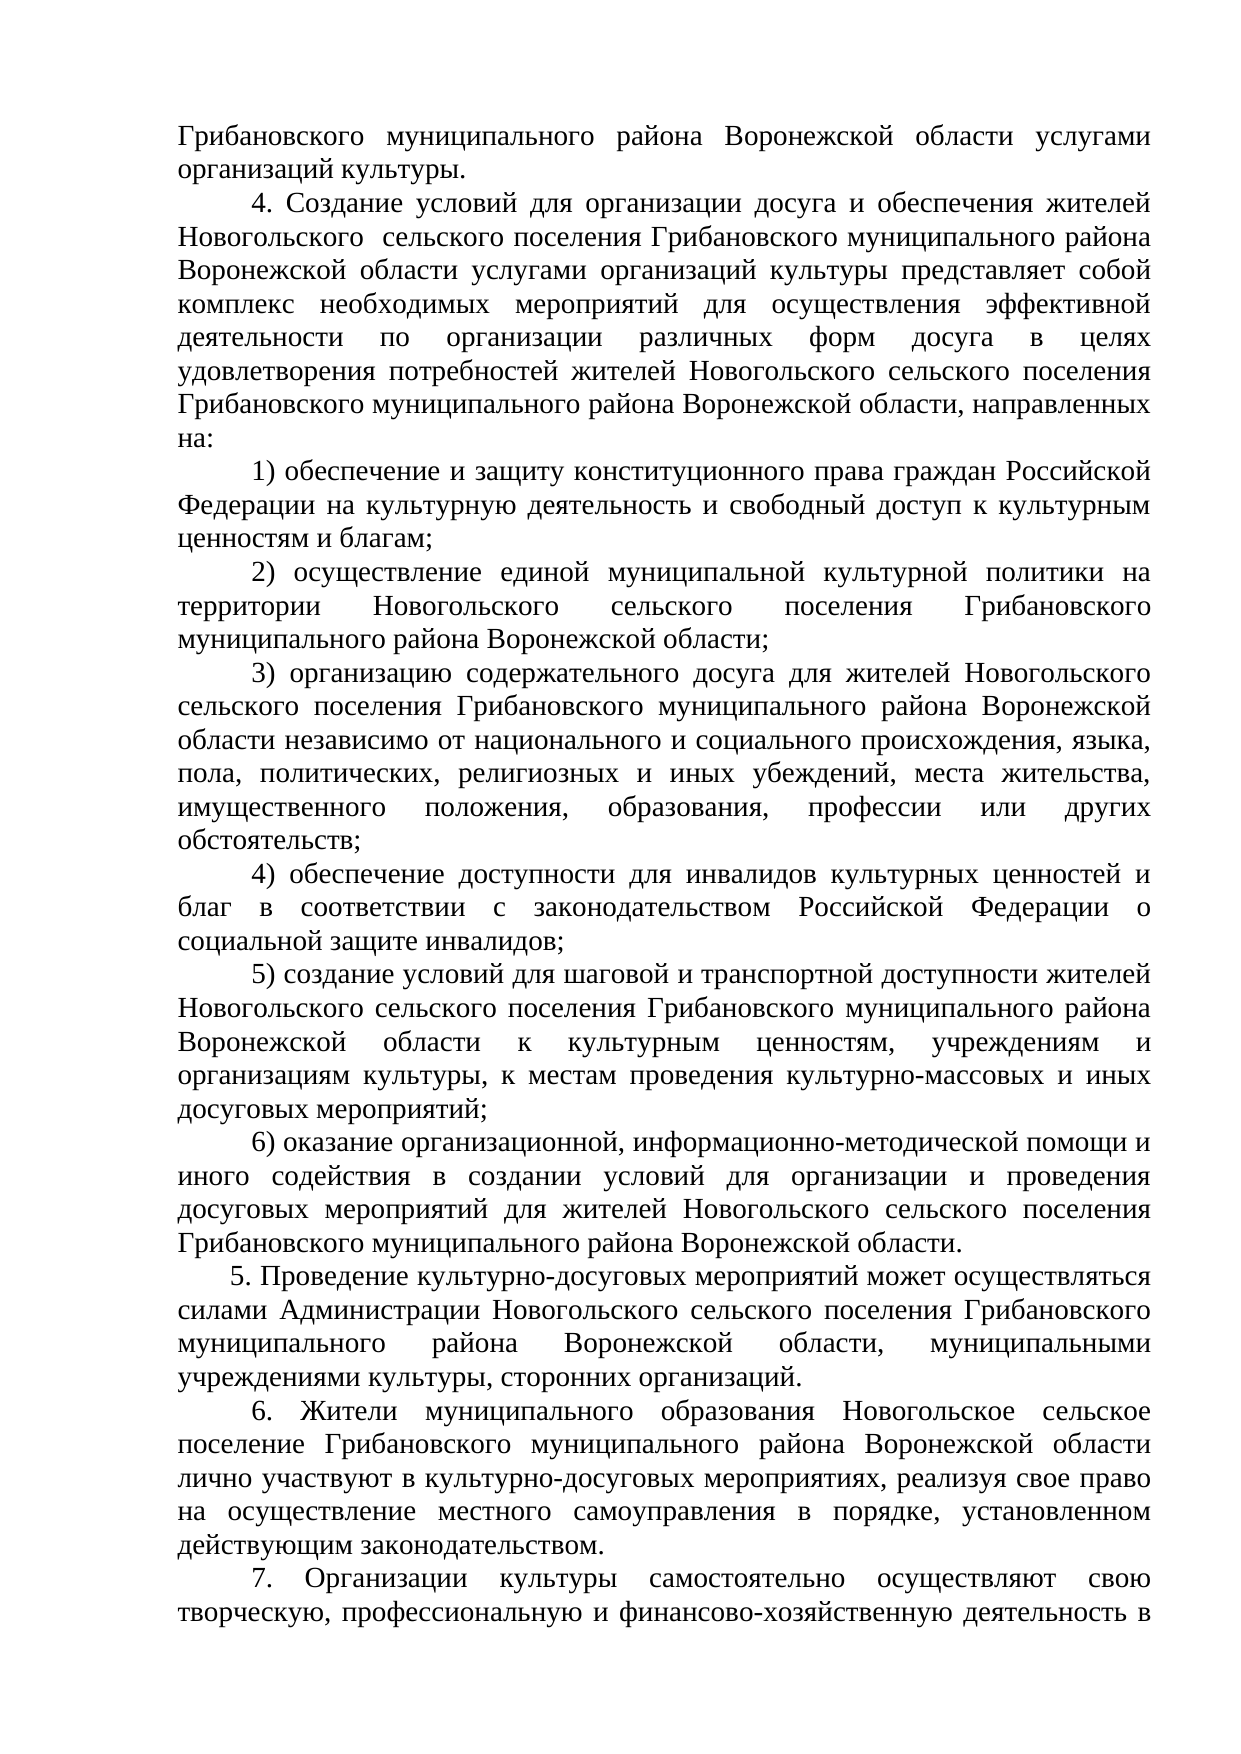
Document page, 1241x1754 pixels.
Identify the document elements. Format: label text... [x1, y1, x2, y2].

text 5) создание условий для шаговой и транспортной доступности жителей Новогольского сельского поселения Грибановского муниципального района Воронежской области к культурным ценностям, учреждениям и организациям культуры, к местам проведения культурно-массовых и иных досуговых мероприятий; [177, 957, 1152, 1124]
text 6) оказание организационной, информационно-методической помощи и иного содействия в создании условий для организации и проведения досуговых мероприятий для жителей Новогольского сельского поселения Грибановского муниципального района Воронежской области. [177, 1124, 1152, 1258]
text 5. Проведение культурно-досуговых мероприятий может осуществляться силами Администрации Новогольского сельского поселения Грибановского муниципального района Воронежской области, муниципальными учреждениями культуры, сторонних организаций. [177, 1258, 1152, 1393]
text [177, 1560, 1152, 1627]
text 4) обеспечение доступности для инвалидов культурных ценностей и благ в соответствии с законодательством Российской Федерации о социальной защите инвалидов; [177, 856, 1152, 957]
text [177, 118, 1152, 185]
text 3) организацию содержательного досуга для жителей Новогольского сельского поселения Грибановского муниципального района Воронежской области независимо от национального и социального происхождения, языка, пола, политических, религиозных и иных убеждений, места жительства, имущественного положения, образования, профессии или других обстоятельств; [177, 655, 1152, 856]
text 4. Создание условий для организации досуга и обеспечения жителей Новогольского сельского поселения Грибановского муниципального района Воронежской области услугами организаций культуры представляет собой комплекс необходимых мероприятий для осуществления эффективной деятельности по организации различных форм досуга в целях удовлетворения потребностей жителей Новогольского сельского поселения Грибановского муниципального района Воронежской области, направленных на: [177, 185, 1152, 453]
text 2) осуществление единой муниципальной культурной политики на территории Новогольского сельского поселения Грибановского муниципального района Воронежской области; [177, 554, 1152, 655]
text 1) обеспечение и защиту конституционного права граждан Российской Федерации на культурную деятельность и свободный доступ к культурным ценностям и благам; [177, 453, 1152, 554]
text 6. Жители муниципального образования Новогольское сельское поселение Грибановского муниципального района Воронежской области лично участвуют в культурно-досуговых мероприятиях, реализуя свое право на осуществление местного самоуправления в порядке, установленном действующим законодательством. [177, 1393, 1152, 1560]
